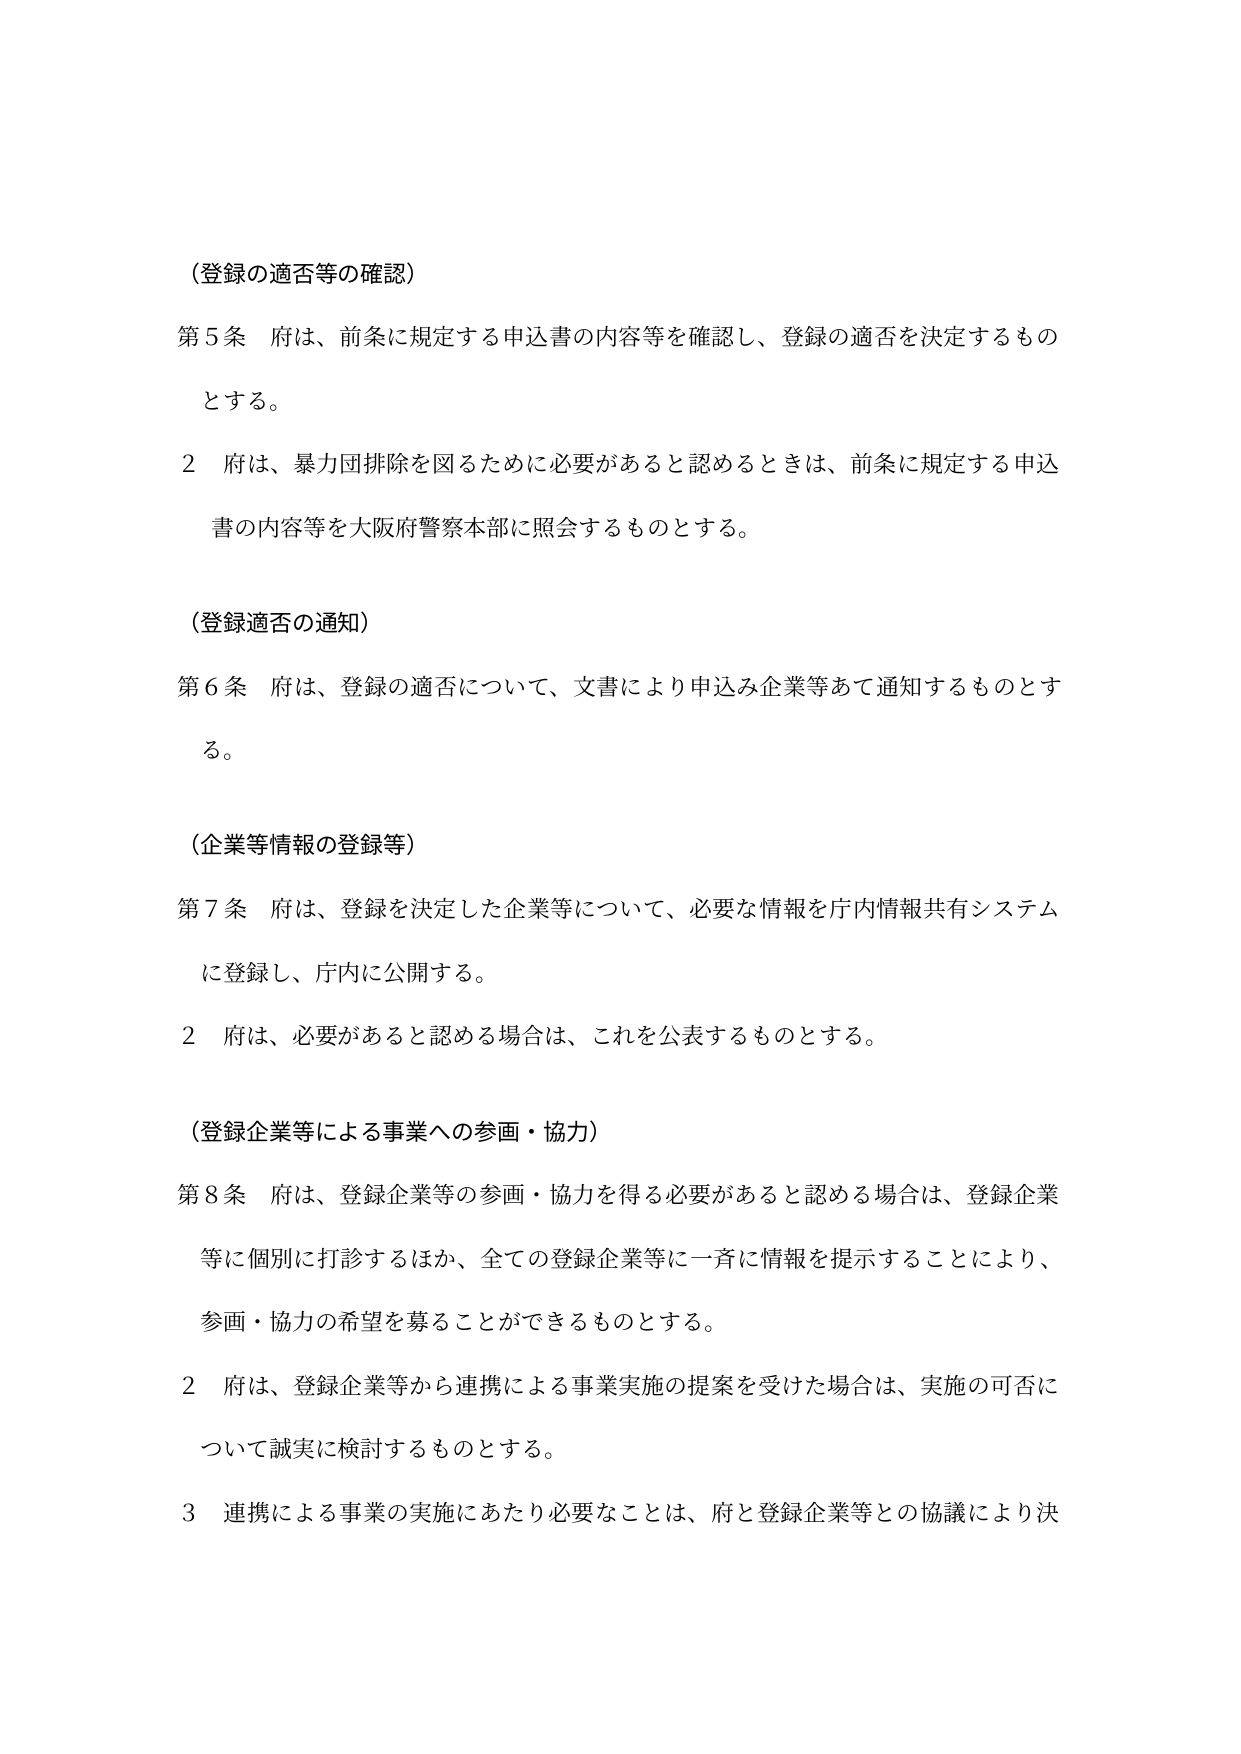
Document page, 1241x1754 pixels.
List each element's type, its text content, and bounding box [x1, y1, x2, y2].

text ２ 府は、登録企業等から連携による事業実施の提案を受けた場合は、実施の可否について誠実に検討するものとする。 [177, 1352, 1063, 1479]
text （登録の適否等の確認） [177, 240, 1063, 304]
text 第７条 府は、登録を決定した企業等について、必要な情報を庁内情報共有システムに登録し、庁内に公開する。 [177, 876, 1063, 1003]
text 第６条 府は、登録の適否について、文書により申込み企業等あて通知するものとする。 [177, 653, 1063, 781]
text （登録適否の通知） [177, 590, 1063, 653]
text ２ 府は、必要があると認める場合は、これを公表するものとする。 [177, 1003, 1063, 1066]
text 第５条 府は、前条に規定する申込書の内容等を確認し、登録の適否を決定するものとする。 [177, 304, 1063, 431]
text ２ 府は、暴力団排除を図るために必要があると認めるときは、前条に規定する申込書の内容等を大阪府警察本部に照会するものとする。 [177, 431, 1063, 558]
text （企業等情報の登録等） [177, 812, 1063, 876]
text 第８条 府は、登録企業等の参画・協力を得る必要があると認める場合は、登録企業等に個別に打診するほか、全ての登録企業等に一斉に情報を提示することにより、参画・協力の希望を募ることができるものとする。 [177, 1162, 1063, 1352]
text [177, 1479, 1063, 1543]
text （登録企業等による事業への参画・協力） [177, 1098, 1063, 1162]
